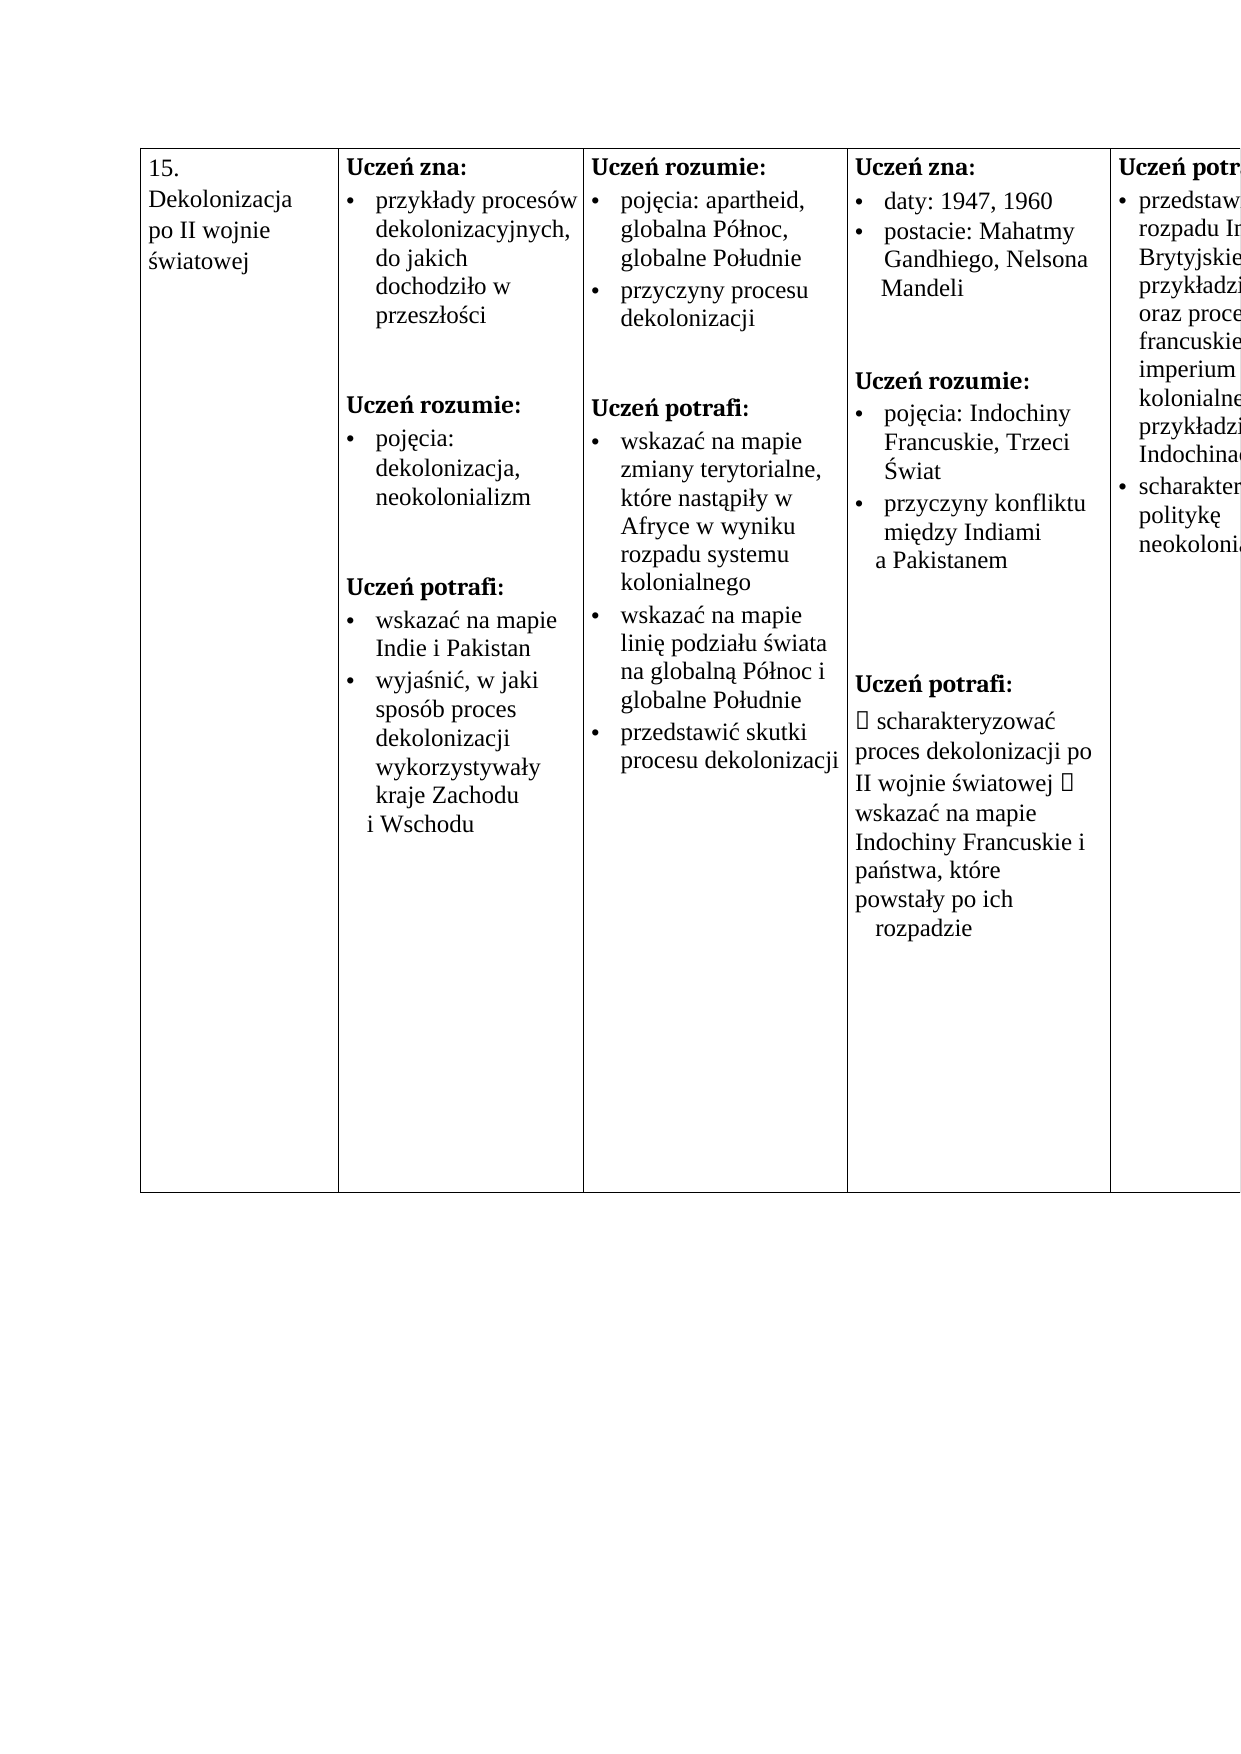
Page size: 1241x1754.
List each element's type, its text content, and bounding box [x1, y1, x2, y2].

table_header Uczeń zna: daty: 1947, 1960 postacie: Mahatmy Gandhiego, Nelsona Mandeli Uczeń rozumie: pojęcia: Indochiny Francuskie, Trzeci Świat przyczyny konfliktu między Indiami a Pakistanem Uczeń potrafi:  scharakteryzować proces dekolonizacji po II wojnie światowej  wskazać na mapie Indochiny Francuskie i państwa, które powstały po ich rozpadzie [848, 149, 1110, 1192]
table_header 15. Dekolonizacja po II wojnie światowej [141, 149, 338, 1192]
table_header Uczeń potrafi: przedstawić proces rozpadu Imperium Brytyjskiego na przykładzie Indii oraz proces rozpadu francuskiego imperium kolonialnego na przykładzie wojny w Indochinach scharakteryzować politykę neokolonialną [1111, 149, 1240, 1192]
table_header Uczeń zna: przykłady procesów dekolonizacyjnych, do jakich dochodziło w przeszłości Uczeń rozumie: pojęcia: dekolonizacja, neokolonializm Uczeń potrafi: wskazać na mapie Indie i Pakistan wyjaśnić, w jaki sposób proces dekolonizacji wykorzystywały kraje Zachodu i Wschodu [339, 149, 583, 1192]
table_header Uczeń rozumie: pojęcia: apartheid, globalna Północ, globalne Południe przyczyny procesu dekolonizacji Uczeń potrafi: wskazać na mapie zmiany terytorialne, które nastąpiły w Afryce w wyniku rozpadu systemu kolonialnego wskazać na mapie linię podziału świata na globalną Północ i globalne Południe przedstawić skutki procesu dekolonizacji [584, 149, 847, 1192]
